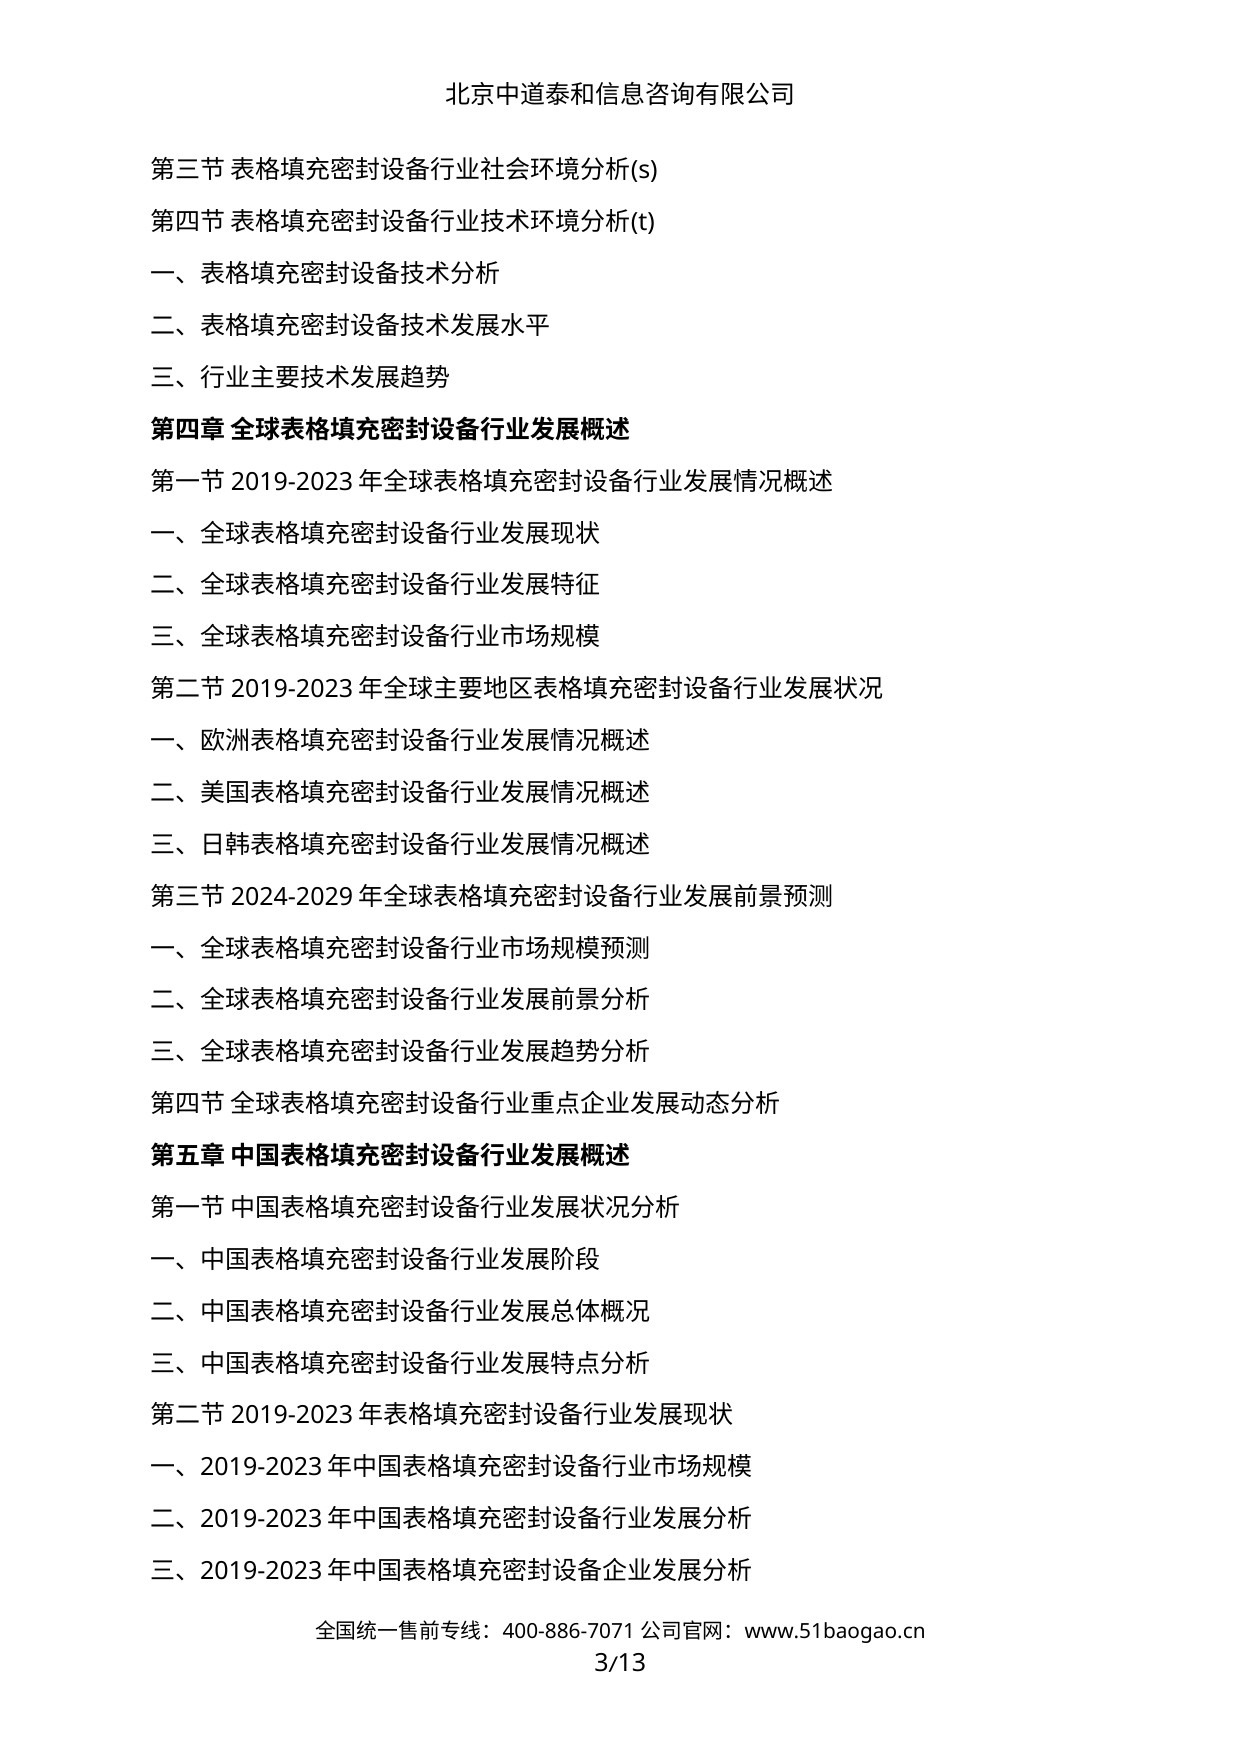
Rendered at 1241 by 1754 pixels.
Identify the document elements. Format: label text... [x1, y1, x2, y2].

text 第一节 中国表格填充密封设备行业发展状况分析 [150, 1187, 1090, 1224]
text 一、2019-2023年中国表格填充密封设备行业市场规模 [150, 1447, 1090, 1483]
text 第三节 表格填充密封设备行业社会环境分析(s) [150, 150, 1090, 186]
text 一、中国表格填充密封设备行业发展阶段 [150, 1239, 1090, 1276]
text 第四节 表格填充密封设备行业技术环境分析(t) [150, 202, 1090, 238]
text 二、表格填充密封设备技术发展水平 [150, 306, 1090, 342]
text 二、全球表格填充密封设备行业发展特征 [150, 565, 1090, 601]
text 三、全球表格填充密封设备行业市场规模 [150, 617, 1090, 653]
text 二、2019-2023年中国表格填充密封设备行业发展分析 [150, 1499, 1090, 1535]
text 第三节 2024-2029年全球表格填充密封设备行业发展前景预测 [150, 876, 1090, 912]
text 第四节 全球表格填充密封设备行业重点企业发展动态分析 [150, 1084, 1090, 1120]
text 一、欧洲表格填充密封设备行业发展情况概述 [150, 721, 1090, 757]
text 二、全球表格填充密封设备行业发展前景分析 [150, 980, 1090, 1016]
text 二、美国表格填充密封设备行业发展情况概述 [150, 772, 1090, 809]
text 第一节 2019-2023年全球表格填充密封设备行业发展情况概述 [150, 461, 1090, 497]
text 第二节 2019-2023年表格填充密封设备行业发展现状 [150, 1395, 1090, 1431]
text 一、全球表格填充密封设备行业市场规模预测 [150, 928, 1090, 964]
text 第二节 2019-2023年全球主要地区表格填充密封设备行业发展状况 [150, 669, 1090, 705]
text 三、中国表格填充密封设备行业发展特点分析 [150, 1343, 1090, 1379]
text 一、表格填充密封设备技术分析 [150, 254, 1090, 290]
text 三、行业主要技术发展趋势 [150, 357, 1090, 394]
text 二、中国表格填充密封设备行业发展总体概况 [150, 1291, 1090, 1327]
text 第四章 全球表格填充密封设备行业发展概述 [150, 409, 1090, 446]
text 三、2019-2023年中国表格填充密封设备企业发展分析 [150, 1551, 1090, 1587]
text 三、日韩表格填充密封设备行业发展情况概述 [150, 824, 1090, 861]
text 第五章 中国表格填充密封设备行业发展概述 [150, 1136, 1090, 1172]
text 三、全球表格填充密封设备行业发展趋势分析 [150, 1032, 1090, 1068]
text 一、全球表格填充密封设备行业发展现状 [150, 513, 1090, 549]
